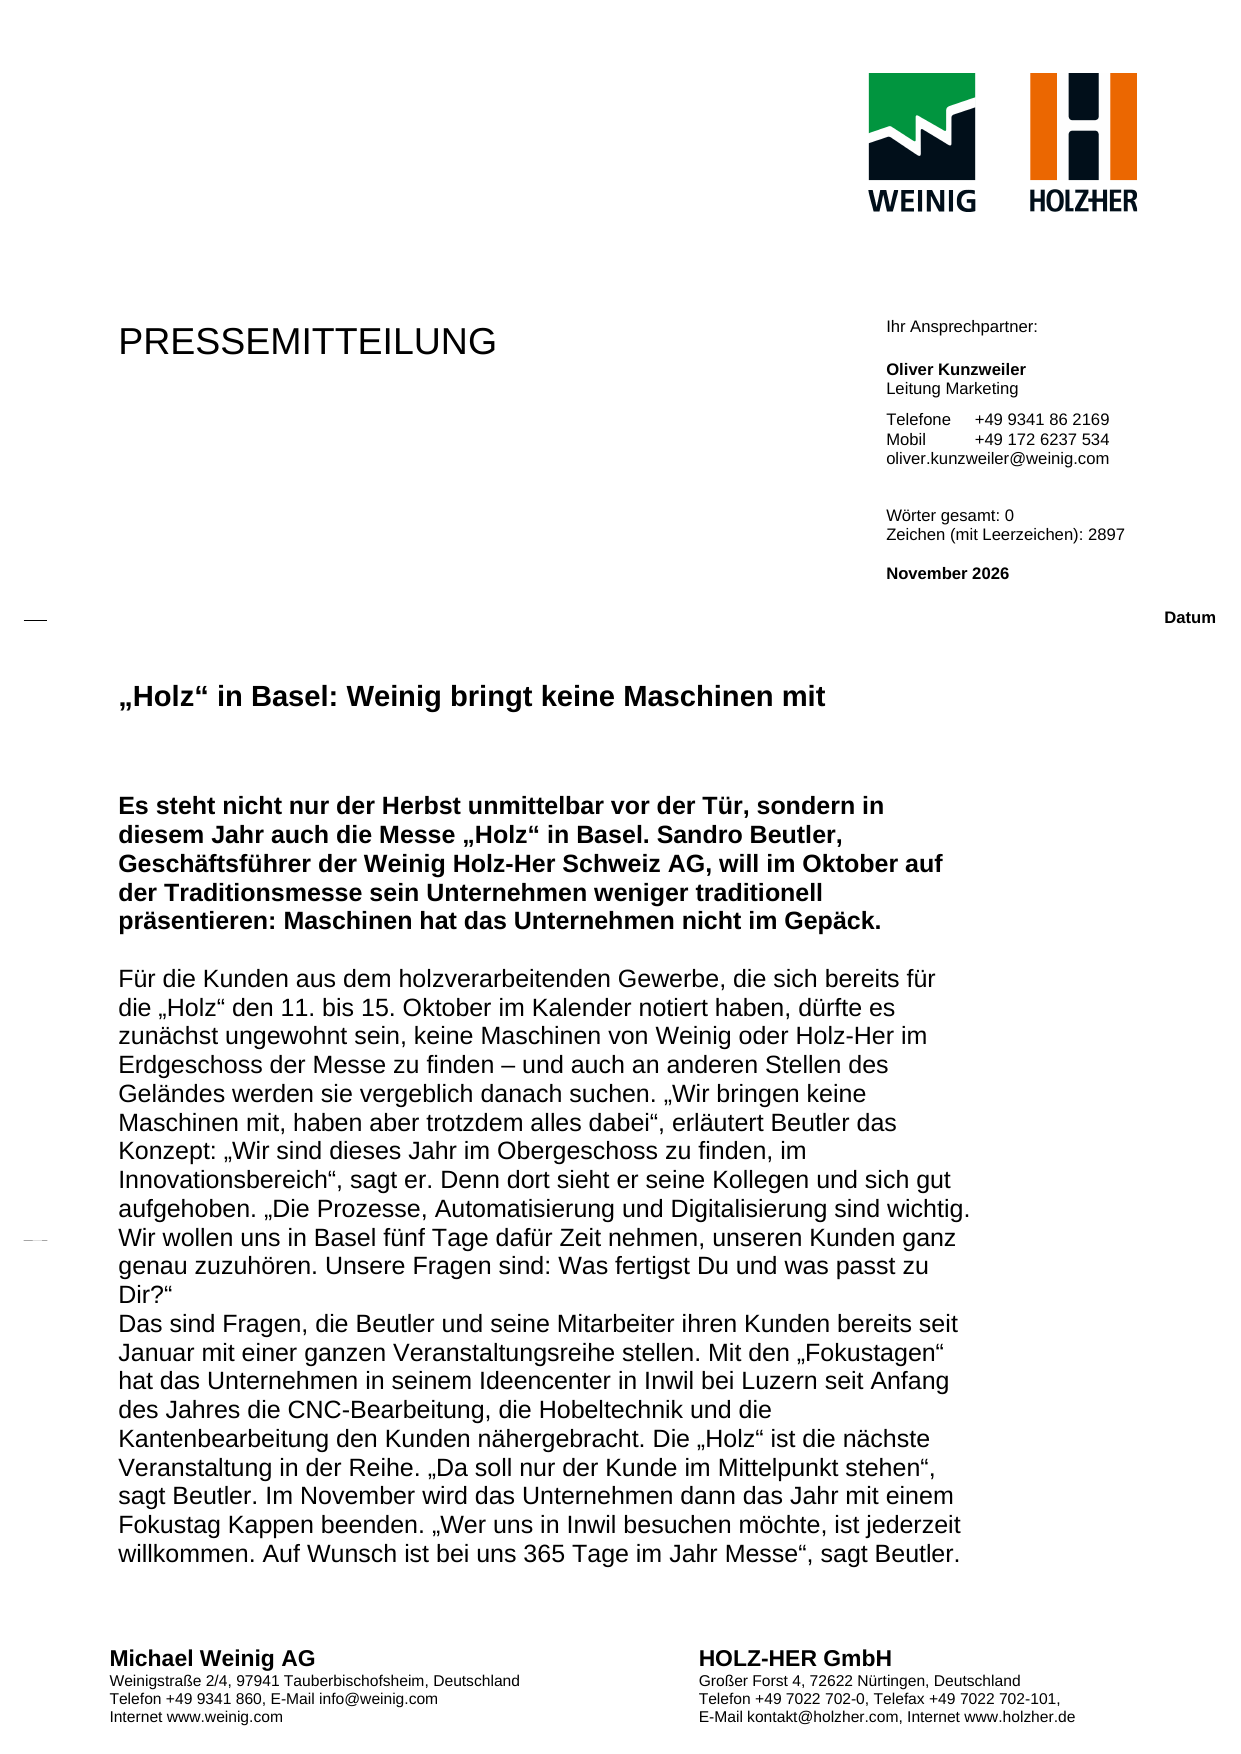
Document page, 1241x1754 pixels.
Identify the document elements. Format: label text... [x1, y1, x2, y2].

text Für die Kunden aus dem holzverarbeitenden Gewerbe, die sich bereits für die „Holz“ den 11. bis 15. Oktober im Kalender notiert haben, dürfte es zunächst ungewohnt sein, keine Maschinen von Weinig oder Holz-Her im Erdgeschoss der Messe zu finden – und auch an anderen Stellen des Geländes werden sie vergeblich danach suchen. „Wir bringen keine Maschinen mit, haben aber trotzdem alles dabei“, erläutert Beutler das Konzept: „Wir sind dieses Jahr im Obergeschoss zu finden, im Innovationsbereich“, sagt er. Denn dort sieht er seine Kollegen und sich gut aufgehoben. „Die Prozesse, Automatisierung und Digitalisierung sind wichtig. Wir wollen uns in Basel fünf Tage dafür Zeit nehmen, unseren Kunden ganz genau zuzuhören. Unsere Fragen sind: Was fertigst Du und was passt zu Dir?“ [118, 964, 974, 1309]
picture [868, 73, 1138, 212]
text „Holz“ in Basel: Weinig bringt keine Maschinen mit [118, 679, 974, 712]
text PRESSEMITTEILUNG [118, 319, 974, 362]
text Es steht nicht nur der Herbst unmittelbar vor der Tür, sondern in diesem Jahr auch die Messe „Holz“ in Basel. Sandro Beutler, Geschäftsführer der Weinig Holz-Her Schweiz AG, will im Oktober auf der Traditionsmesse sein Unternehmen weniger traditionell präsentieren: Maschinen hat das Unternehmen nicht im Gepäck. [118, 791, 974, 935]
